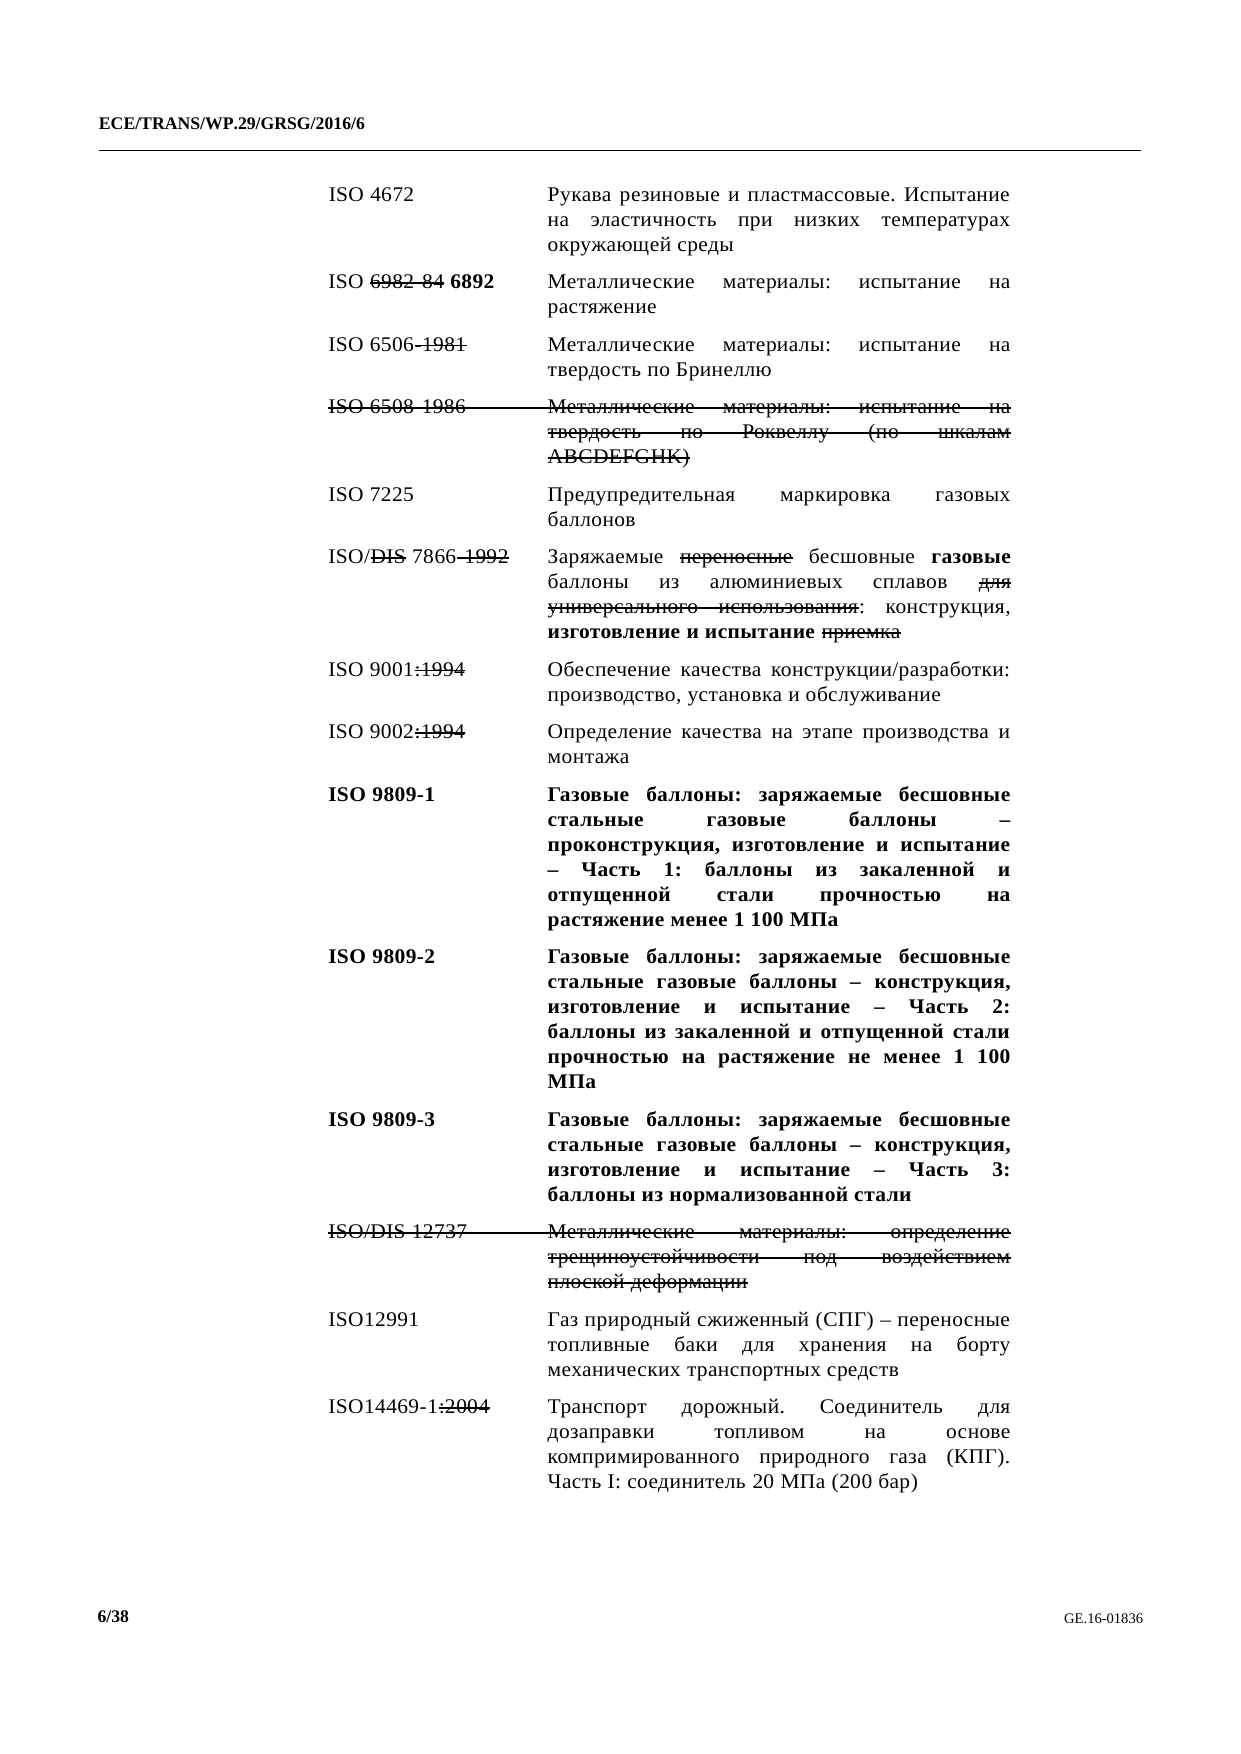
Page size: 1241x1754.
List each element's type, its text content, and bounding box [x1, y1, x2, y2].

text ISO 6508-1986 Металлические материалы: испытание на твердость по Роквеллу (по шкалам ABCDEFGHK) [328, 409, 1011, 469]
text ISO 9809-2 Газовые баллоны: заряжаемые бесшовные стальные газовые баллоны – конструкция, изготовление и испытание – Часть 2: баллоны из закаленной и отпущенной стали прочностью на растяжение не менее 1 100 МПа [328, 944, 1011, 1094]
text ISO/DIS 7866-1992 Заряжаемые переносные бесшовные газовые баллоны из алюминиевых сплавов для универсального использования: конструкция, изготовление и испытание приемка [328, 544, 1011, 644]
text ISO 9002:1994 Определение качества на этапе производства и монтажа [328, 719, 1011, 769]
text ISO 9809-1 Газовые баллоны: заряжаемые бесшовные стальные газовые баллоны – проконструкция, изготовление и испытание – Часть 1: баллоны из закаленной и отпущенной стали прочностью на растяжение менее 1 100 МПа [328, 781, 1011, 931]
text ISO14469-1:2004 Транспорт дорожный. Соединитель для дозаправки топливом на основе компримированного природного газа (КПГ). Часть I: соединитель 20 МПа (200 бар) [328, 1394, 1011, 1494]
text ISO 7225 Предупредительная маркировка газовых баллонов [328, 481, 1011, 531]
text ISO 9001:1994 Обеспечение качества конструкции/разработки: производство, установка и обслуживание [328, 656, 1011, 706]
text ISO/DIS 12737 Металлические материалы: определение трещиноустойчивости под воздействием плоской деформации [328, 1219, 1011, 1232]
text ISO 4672 Рукава резиновые и пластмассовые. Испытание на эластичность при низких температурах окружающей среды [328, 181, 1011, 256]
text ISO 6982-84 6892 Металлические материалы: испытание на растяжение [328, 269, 1011, 319]
text ISO12991 Газ природный сжиженный (СПГ) – переносные топливные баки для хранения на борту механических транспортных средств [328, 1306, 1011, 1381]
text ISO 9809-3 Газовые баллоны: заряжаемые бесшовные стальные газовые баллоны – конструкция, изготовление и испытание – Часть 3: баллоны из нормализованной стали [328, 1106, 1011, 1206]
text ISO 6506-1981 Металлические материалы: испытание на твердость по Бринеллю [328, 331, 1011, 381]
text ISO 6508-1986 Металлические материалы: испытание на твердость по Роквеллу (по шкалам ABCDEFGHK) [328, 394, 1011, 407]
text ISO/DIS 12737 Металлические материалы: определение трещиноустойчивости под воздействием плоской деформации [328, 1234, 1011, 1294]
